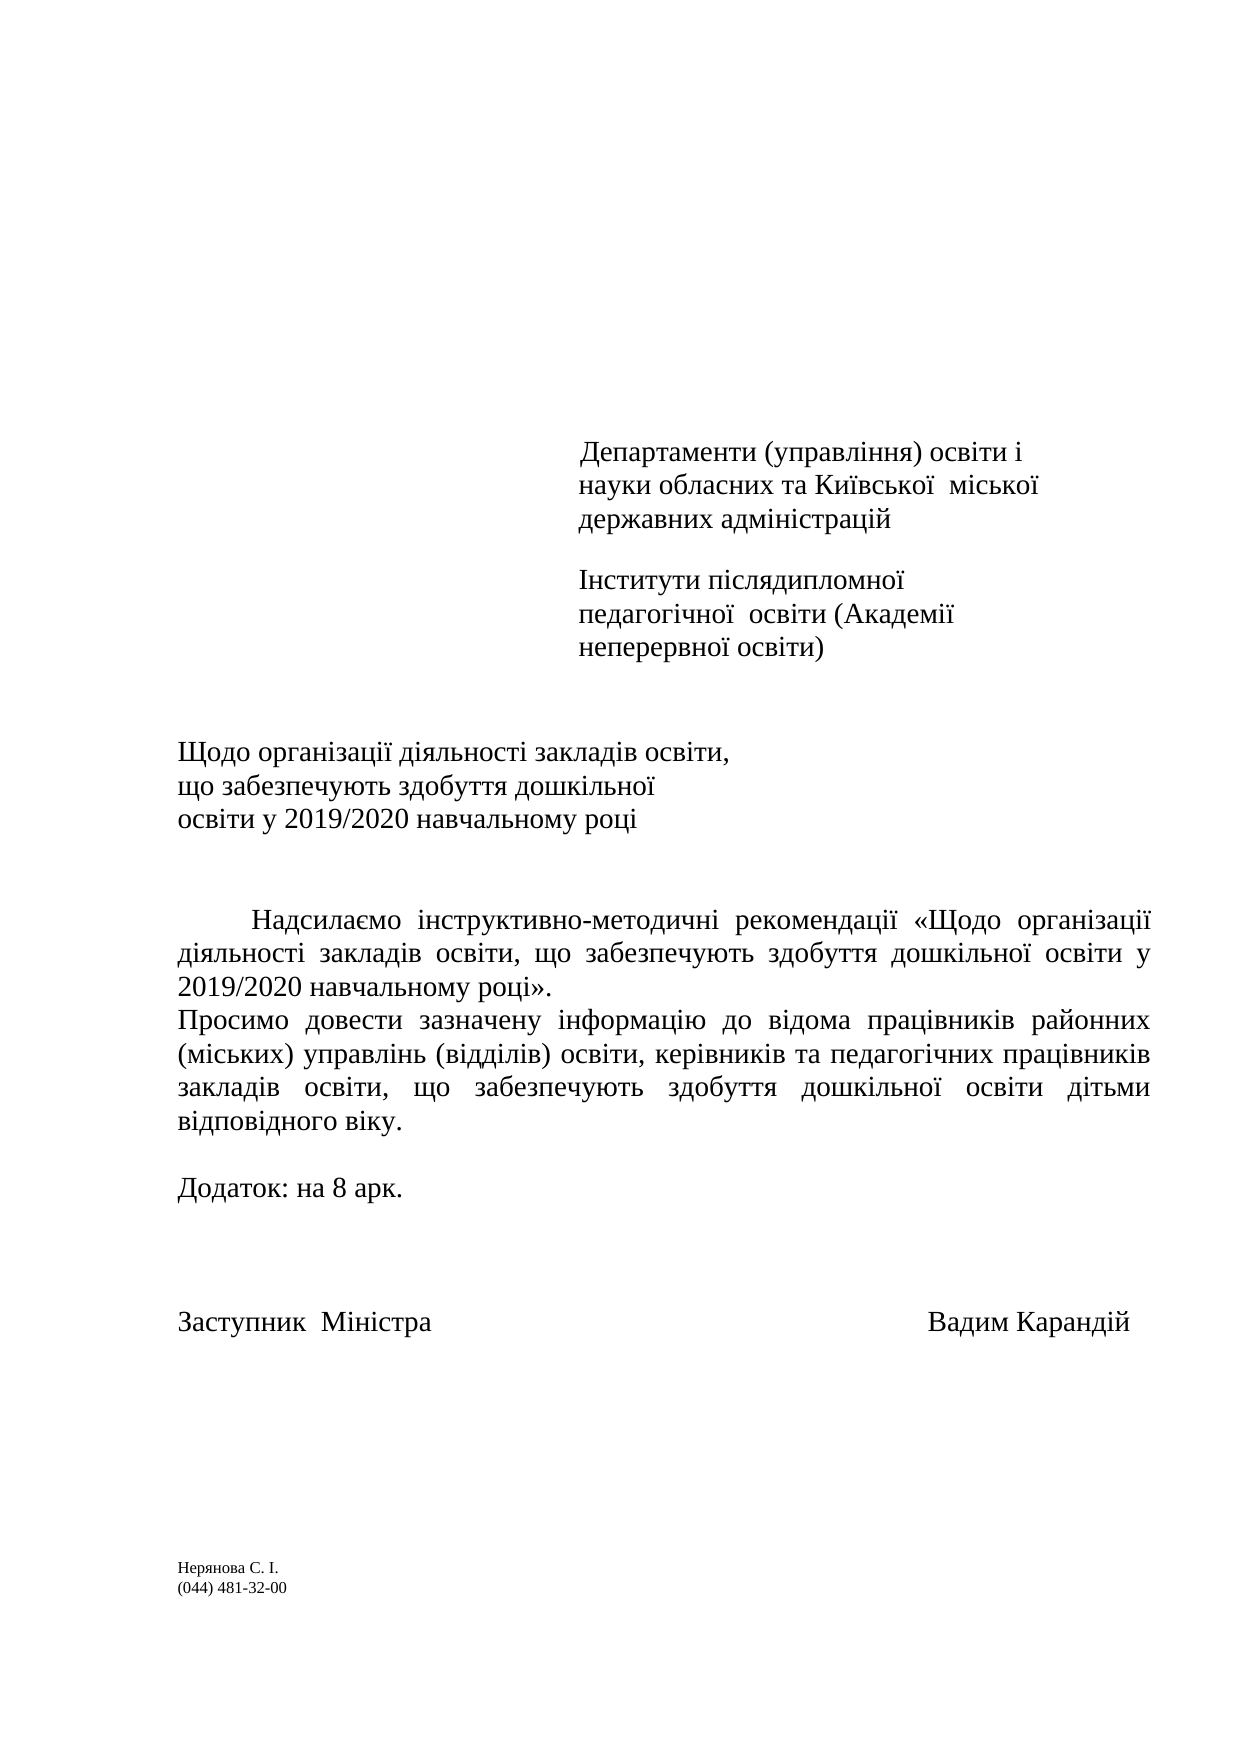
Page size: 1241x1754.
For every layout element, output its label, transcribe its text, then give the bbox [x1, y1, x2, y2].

text (044) 481-32-00 [177, 1577, 591, 1597]
text неперервної освіти) [177, 629, 1152, 663]
text Додаток: на 8 арк. [177, 1170, 1152, 1204]
text Інститути післядипломної [177, 562, 1152, 596]
text науки обласних та Київської міської [177, 467, 1152, 501]
text Надсилаємо інструктивно-методичні рекомендації «Щодо організації діяльності закладів освіти, що забезпечують здобуття дошкільної освіти у 2019/2020 навчальному році». [177, 902, 1152, 1002]
text державних адміністрацій [177, 501, 1152, 534]
text Нерянова С. І. [177, 1558, 591, 1577]
text Департаменти (управління) освіти і [177, 434, 1152, 467]
text освіти у 2019/2020 навчальному році [177, 801, 1152, 835]
text Просимо довести зазначену інформацію до відома працівників районних (міських) управлінь (відділів) освіти, керівників та педагогічних працівників закладів освіти, що забезпечують здобуття дошкільної освіти дітьми відповідного віку. [177, 1002, 1152, 1137]
text Щодо організації діяльності закладів освіти, [177, 734, 1152, 768]
text що забезпечують здобуття дошкільної [177, 768, 1152, 801]
text Заступник Міністра Вадим Карандій [177, 1304, 1152, 1338]
text педагогічної освіти (Академії [177, 596, 1152, 629]
